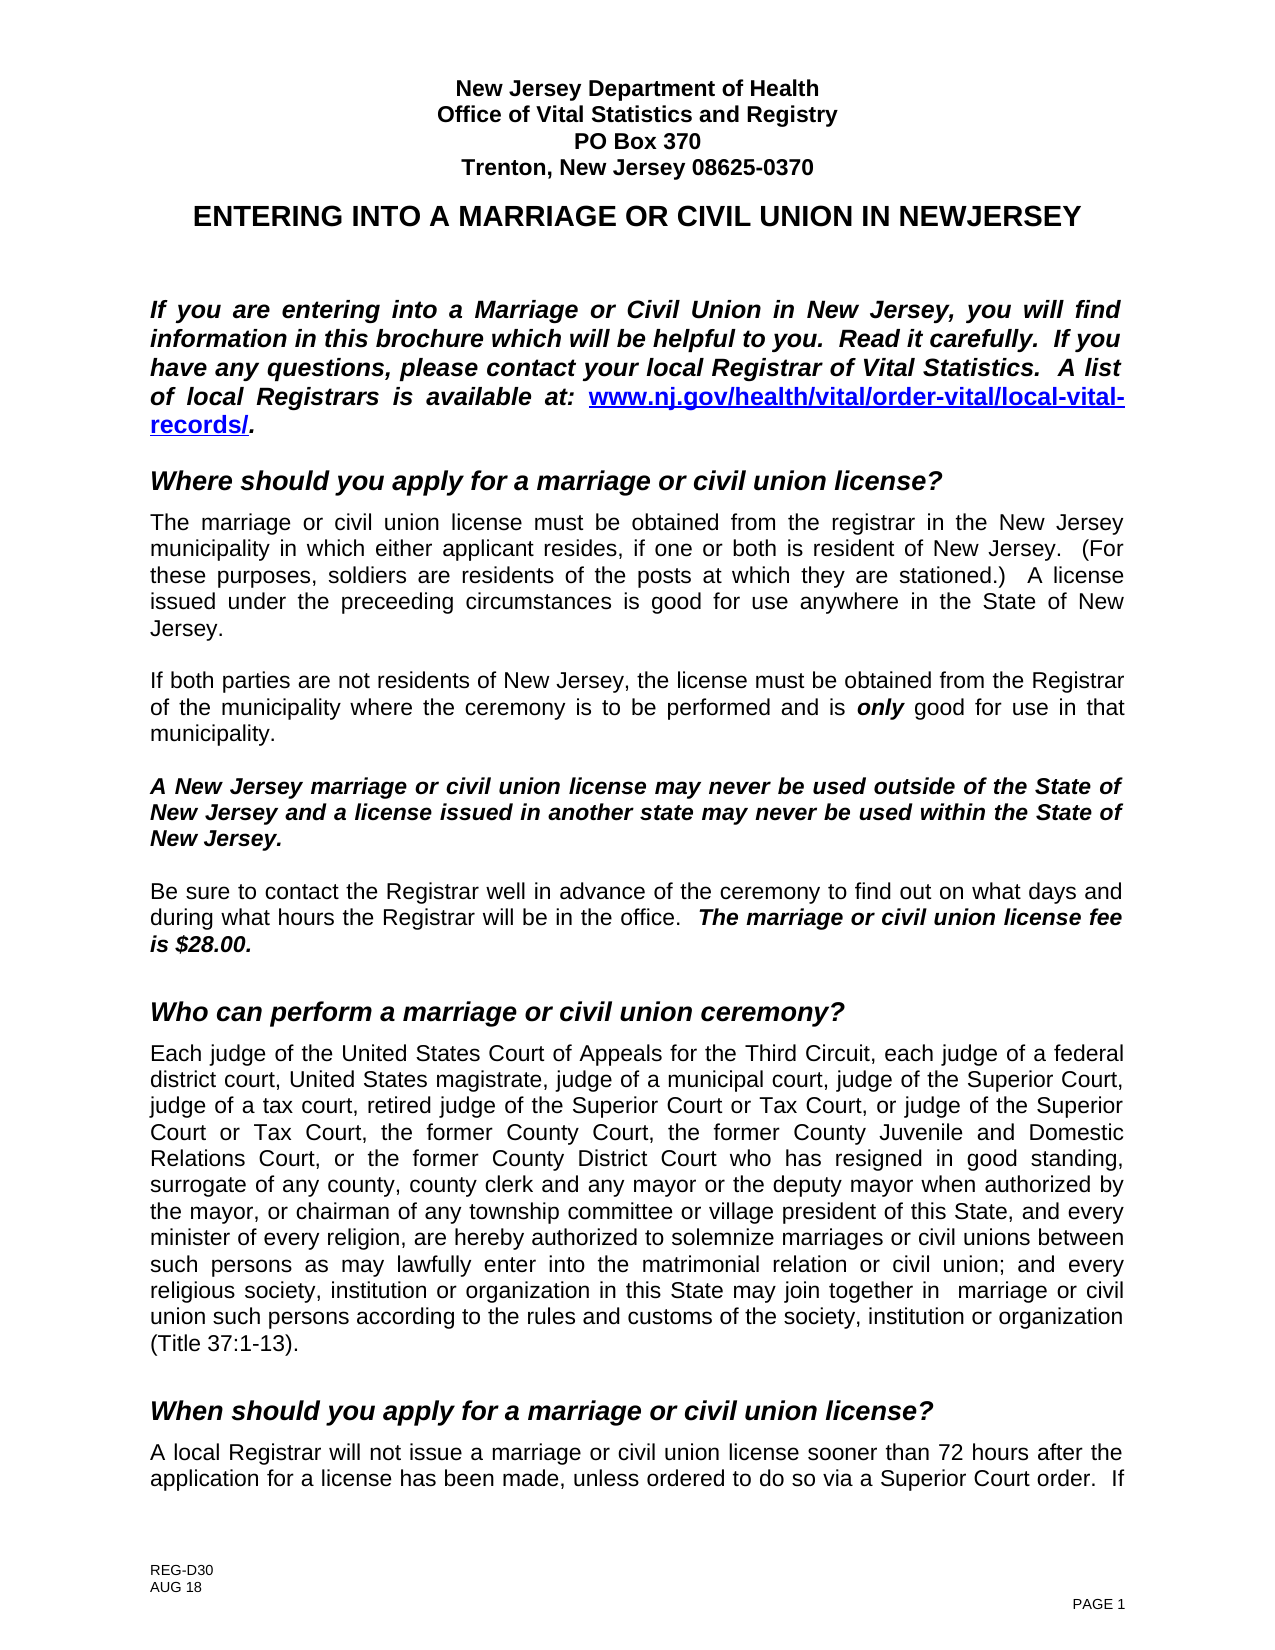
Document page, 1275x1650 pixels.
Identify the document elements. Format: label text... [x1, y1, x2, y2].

text New Jersey Department of Health [150, 75, 1125, 101]
text A New Jersey marriage or civil union license may never be used outside of the State of New Jersey and a license issued in another state may never be used within the State of New Jersey. [150, 773, 1125, 852]
text PO Box 370 [150, 128, 1125, 154]
text The marriage or civil union license must be obtained from the registrar in the New Jersey municipality in which either applicant resides, if one or both is resident of New Jersey. (For these purposes, soldiers are residents of the posts at which they are stationed.) A license issued under the preceeding circumstances is good for use anywhere in the State of New Jersey. [150, 509, 1125, 641]
subtitle Trenton, New Jersey 08625-0370 [150, 154, 1125, 180]
text Where should you apply for a marriage or civil union license? [150, 465, 1125, 497]
text Be sure to contact the Registrar well in advance of the ceremony to find out on what days and during what hours the Registrar will be in the office. The marriage or civil union license fee is $28.00. [150, 878, 1125, 957]
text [150, 1438, 1125, 1491]
text If you are entering into a Marriage or Civil Union in New Jersey, you will find information in this brochure which will be helpful to you. Read it carefully. If you have any questions, please contact your local Registrar of Vital Statistics. A list of local Registrars is available at: www.nj.gov/health/vital/order-vital/local-vital-records/. [150, 295, 1125, 439]
text Who can perform a marriage or civil union ceremony? [150, 996, 1125, 1027]
text When should you apply for a marriage or civil union license? [150, 1395, 1125, 1426]
text If both parties are not residents of New Jersey, the license must be obtained from the Registrar of the municipality where the ceremony is to be performed and is only good for use in that municipality. [150, 667, 1125, 746]
title Entering into a Marriage or Civil Union in NEWJERSEY [150, 199, 1125, 233]
text Office of Vital Statistics and Registry [150, 101, 1125, 128]
text Each judge of the United States Court of Appeals for the Third Circuit, each judge of a federal district court, United States magistrate, judge of a municipal court, judge of the Superior Court, judge of a tax court, retired judge of the Superior Court or Tax Court, or judge of the Superior Court or Tax Court, the former County Court, the former County Juvenile and Domestic Relations Court, or the former County District Court who has resigned in good standing, surrogate of any county, county clerk and any mayor or the deputy mayor when authorized by the mayor, or chairman of any township committee or village president of this State, and every minister of every religion, are hereby authorized to solemnize marriages or civil unions between such persons as may lawfully enter into the matrimonial relation or civil union; and every religious society, institution or organization in this State may join together in marriage or civil union such persons according to the rules and customs of the society, institution or organization (Title 37:1-13). [150, 1040, 1125, 1356]
